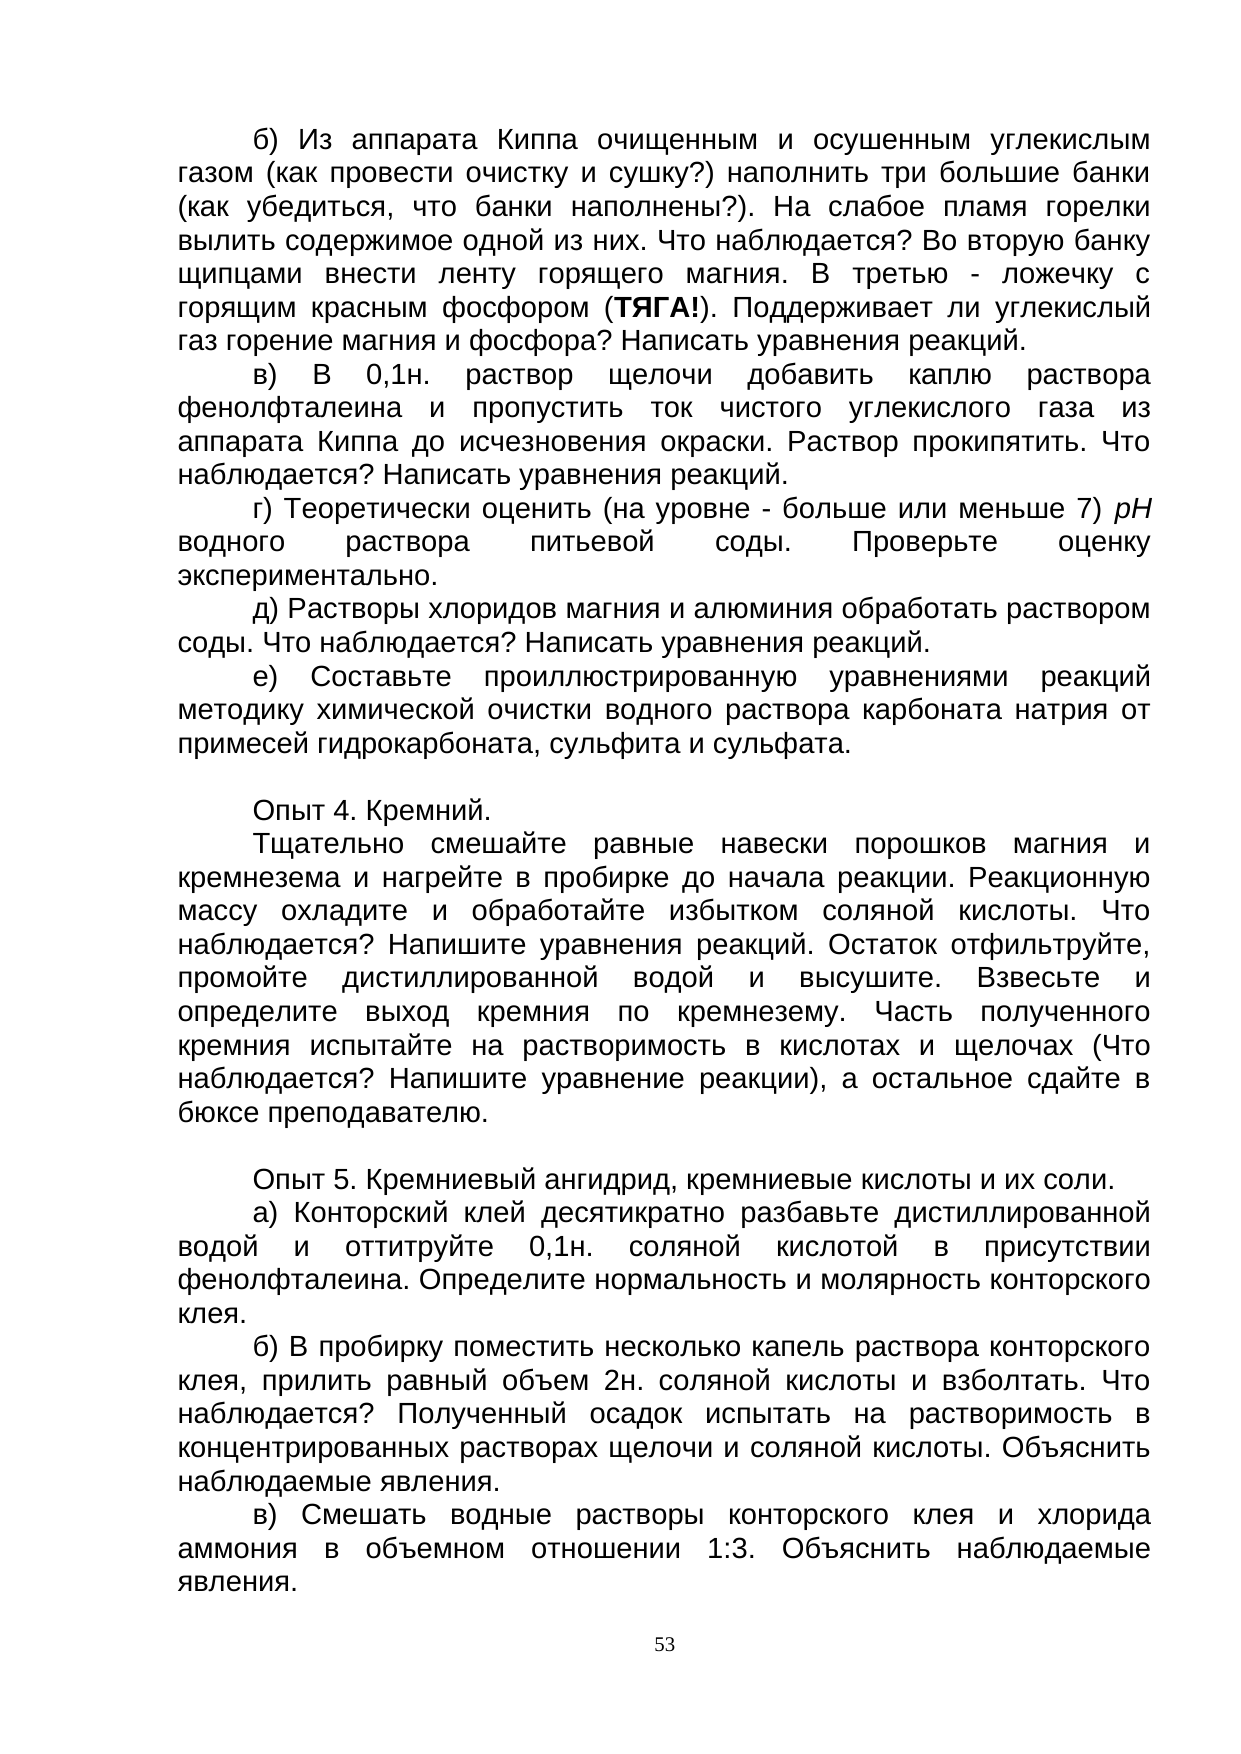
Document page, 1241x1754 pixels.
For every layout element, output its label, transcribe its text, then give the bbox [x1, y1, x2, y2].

text Тщательно смешайте равные навески порошков магния и кремнезема и нагрейте в пробирке до начала реакции. Реакционную массу охладите и обработайте избытком соляной кислоты. Что наблюдается? Напишите уравнения реакций. Остаток отфильтруйте, промойте дистиллированной водой и высушите. Взвесьте и определите выход кремния по кремнезему. Часть полученного кремния испытайте на растворимость в кислотах и щелочах (Что наблюдается? Напишите уравнение реакции), а остальное сдайте в бюксе преподавателю. [177, 826, 1152, 1128]
text г) Теоретически оценить (на уровне - больше или меньше 7) рН водного раствора питьевой соды. Проверьте оценку экспериментально. [177, 491, 1152, 591]
text д) Растворы хлоридов магния и алюминия обработать раствором соды. Что наблюдается? Написать уравнения реакций. [177, 591, 1152, 658]
text Опыт 4. Кремний. [177, 793, 1152, 826]
text б) Из аппарата Киппа очищенным и осушенным углекислым газом (как провести очистку и сушку?) наполнить три большие банки (как убедиться, что банки наполнены?). На слабое пламя горелки вылить содержимое одной из них. Что наблюдается? Во вторую банку щипцами внести ленту горящего магния. В третью - ложечку с горящим красным фосфором (ТЯГА!). Поддерживает ли углекислый газ горение магния и фосфора? Написать уравнения реакций. [177, 122, 1152, 357]
text в) Смешать водные растворы конторского клея и хлорида аммония в объемном отношении 1:3. Объяснить наблюдаемые явления. [177, 1497, 1152, 1598]
text Опыт 5. Кремниевый ангидрид, кремниевые кислоты и их соли. [177, 1162, 1152, 1195]
text б) В пробирку поместить несколько капель раствора конторского клея, прилить равный объем 2н. соляной кислоты и взболтать. Что наблюдается? Полученный осадок испытать на растворимость в концентрированных растворах щелочи и соляной кислоты. Объяснить наблюдаемые явления. [177, 1329, 1152, 1497]
text е) Составьте проиллюстрированную уравнениями реакций методику химической очистки водного раствора карбоната натрия от примесей гидрокарбоната, сульфита и сульфата. [177, 658, 1152, 759]
text а) Конторский клей десятикратно разбавьте дистиллированной водой и оттитруйте 0,1н. соляной кислотой в присутствии фенолфталеина. Определите нормальность и молярность конторского клея. [177, 1195, 1152, 1329]
text в) В 0,1н. раствор щелочи добавить каплю раствора фенолфталеина и пропустить ток чистого углекислого газа из аппарата Киппа до исчезновения окраски. Раствор прокипятить. Что наблюдается? Написать уравнения реакций. [177, 357, 1152, 491]
